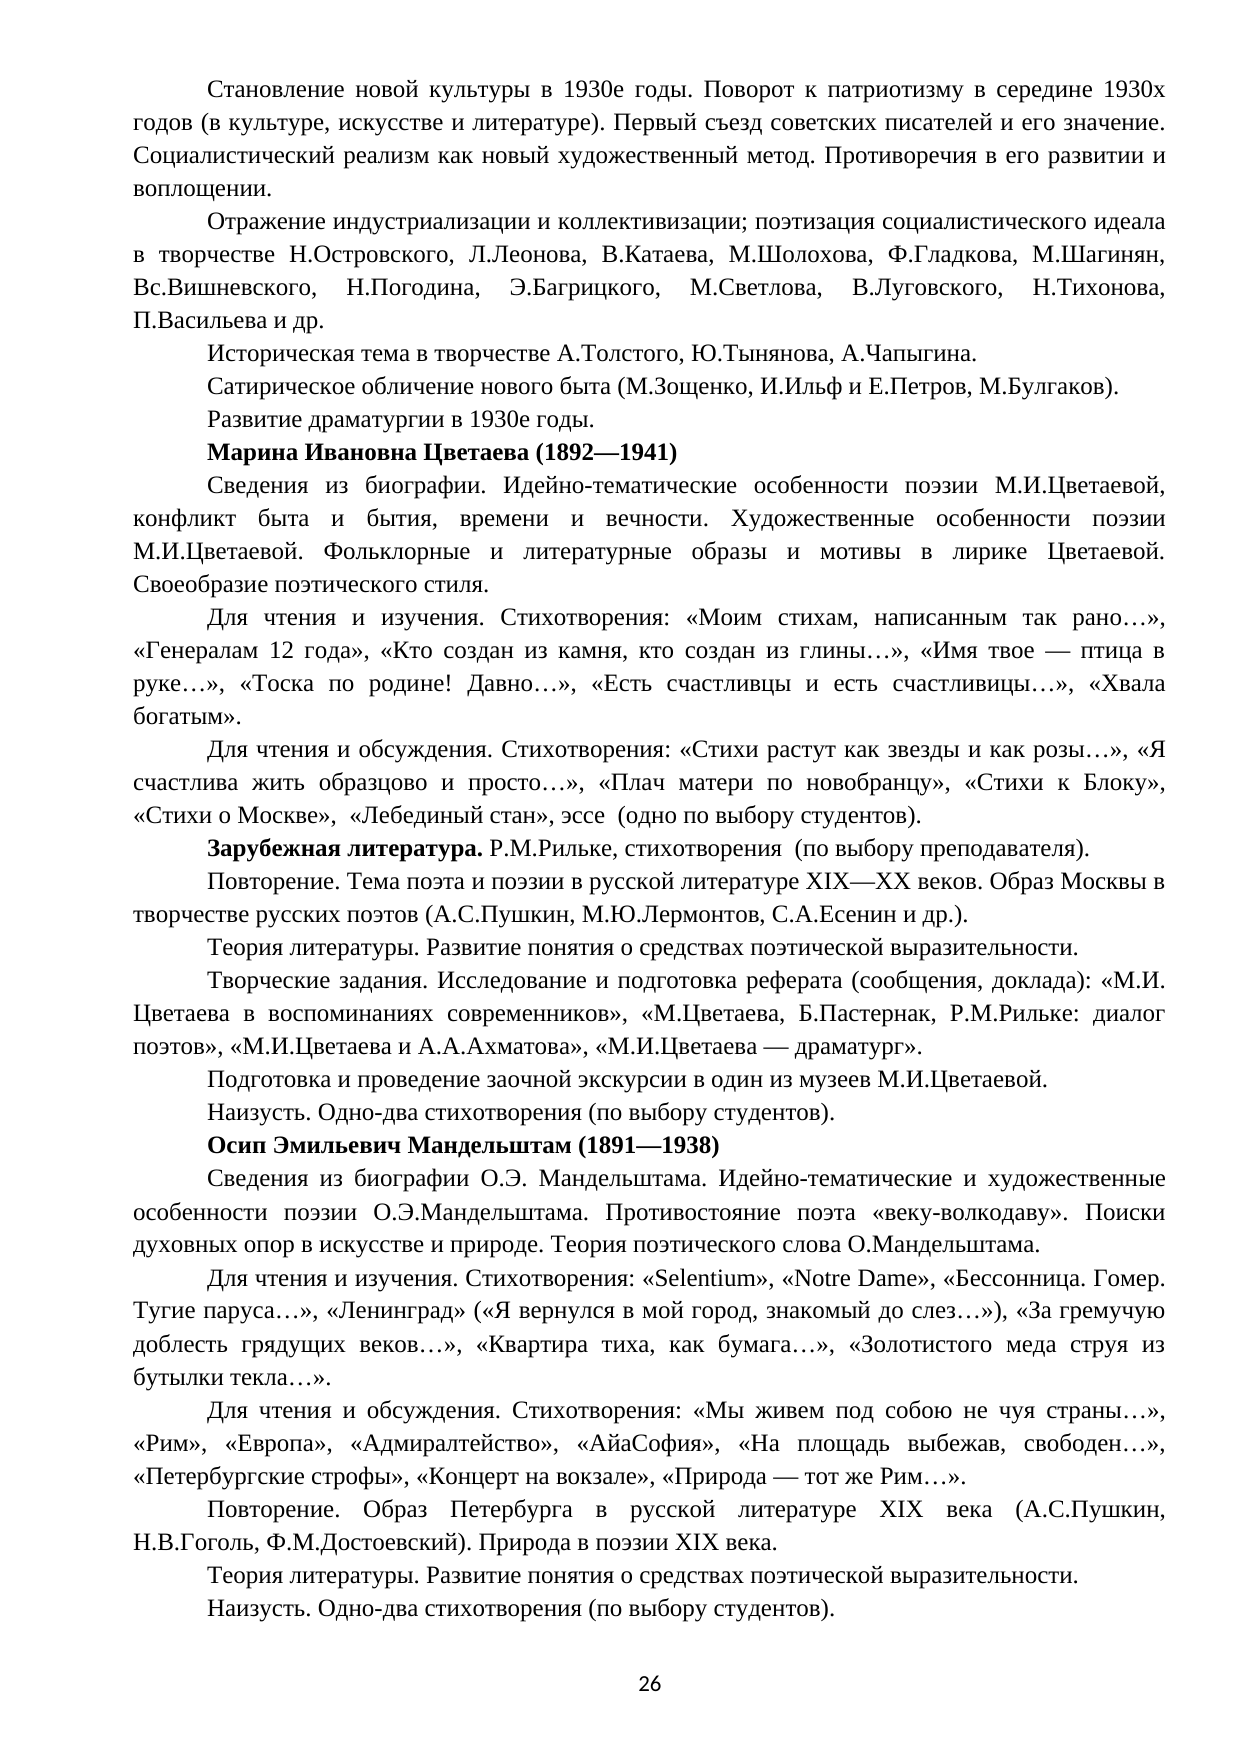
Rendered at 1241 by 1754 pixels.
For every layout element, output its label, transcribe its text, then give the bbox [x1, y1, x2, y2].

text Для чтения и изучения. Стихотворения: «Моим стихам, написанным так рано…», «Генералам 12 года», «Кто создан из камня, кто создан из глины…», «Имя твое — птица в руке…», «Тоска по родине! Давно…», «Есть счастливцы и есть счастливицы…», «Хвала богатым». [133, 602, 1167, 730]
text Творческие задания. Исследование и подготовка реферата (сообщения, доклада): «М.И. Цветаева в воспоминаниях современников», «М.Цветаева, Б.Пастернак, Р.М.Рильке: диалог поэтов», «М.И.Цветаева и А.А.Ахматова», «М.И.Цветаева — драматург». [133, 965, 1167, 1060]
text Повторение. Образ Петербурга в русской литературе XIX века (А.С.Пушкин, Н.В.Гоголь, Ф.М.Достоевский). Природа в поэзии XIX века. [133, 1494, 1167, 1556]
text Марина Ивановна Цветаева (1892—1941) [133, 437, 1167, 466]
text Для чтения и изучения. Стихотворения: «Selentium», «Notre Dame», «Бессонница. Гомер. Тугие паруса…», «Ленинград» («Я вернулся в мой город, знакомый до слез…»), «За гремучую доблесть грядущих веков…», «Квартира тиха, как бумага…», «Золотистого меда струя из бутылки текла…». [133, 1263, 1167, 1390]
text Для чтения и обсуждения. Стихотворения: «Стихи растут как звезды и как розы…», «Я счастлива жить образцово и просто…», «Плач матери по новобранцу», «Стихи к Блоку», «Стихи о Москве», «Лебединый стан», эссе (одно по выбору студентов). [133, 734, 1167, 829]
text Сведения из биографии О.Э. Мандельштама. Идейно-тематические и художественные особенности поэзии О.Э.Мандельштама. Противостояние поэта «веку-волкодаву». Поиски духовных опор в искусстве и природе. Теория поэтического слова О.Мандельштама. [133, 1163, 1167, 1258]
text Становление новой культуры в 1930е годы. Поворот к патриотизму в середине 1930х годов (в культуре, искусстве и литературе). Первый съезд советских писателей и его значение. Социалистический реализм как новый художественный метод. Противоречия в его развитии и воплощении. [133, 74, 1167, 202]
text Подготовка и проведение заочной экскурсии в один из музеев М.И.Цветаевой. [133, 1064, 1167, 1093]
text Для чтения и обсуждения. Стихотворения: «Мы живем под собою не чуя страны…», «Рим», «Европа», «Адмиралтейство», «АйаСофия», «На площадь выбежав, свободен…», «Петербургские строфы», «Концерт на вокзале», «Природа — тот же Рим…». [133, 1395, 1167, 1489]
text Развитие драматургии в 1930е годы. [133, 404, 1167, 433]
text Теория литературы. Развитие понятия о средствах поэтической выразительности. [133, 932, 1167, 961]
text Повторение. Тема поэта и поэзии в русской литературе XIX—XX веков. Образ Москвы в творчестве русских поэтов (А.С.Пушкин, М.Ю.Лермонтов, С.А.Есенин и др.). [133, 866, 1167, 928]
text Историческая тема в творчестве А.Толстого, Ю.Тынянова, А.Чапыгина. [133, 338, 1167, 367]
text Наизусть. Одно-два стихотворения (по выбору студентов). [133, 1593, 1167, 1622]
text Сатирическое обличение нового быта (М.Зощенко, И.Ильф и Е.Петров, М.Булгаков). [133, 371, 1167, 400]
text Теория литературы. Развитие понятия о средствах поэтической выразительности. [133, 1560, 1167, 1588]
text Осип Эмильевич Мандельштам (1891—1938) [133, 1131, 1167, 1159]
text Отражение индустриализации и коллективизации; поэтизация социалистического идеала в творчестве Н.Островского, Л.Леонова, В.Катаева, М.Шолохова, Ф.Гладкова, М.Шагинян, Вс.Вишневского, Н.Погодина, Э.Багрицкого, М.Светлова, В.Луговского, Н.Тихонова, П.Васильева и др. [133, 206, 1167, 334]
text Сведения из биографии. Идейно-тематические особенности поэзии М.И.Цветаевой, конфликт быта и бытия, времени и вечности. Художественные особенности поэзии М.И.Цветаевой. Фольклорные и литературные образы и мотивы в лирике Цветаевой. Своеобразие поэтического стиля. [133, 470, 1167, 598]
text Наизусть. Одно-два стихотворения (по выбору студентов). [133, 1097, 1167, 1126]
text Зарубежная литература. Р.М.Рильке, стихотворения (по выбору преподавателя). [133, 833, 1167, 862]
